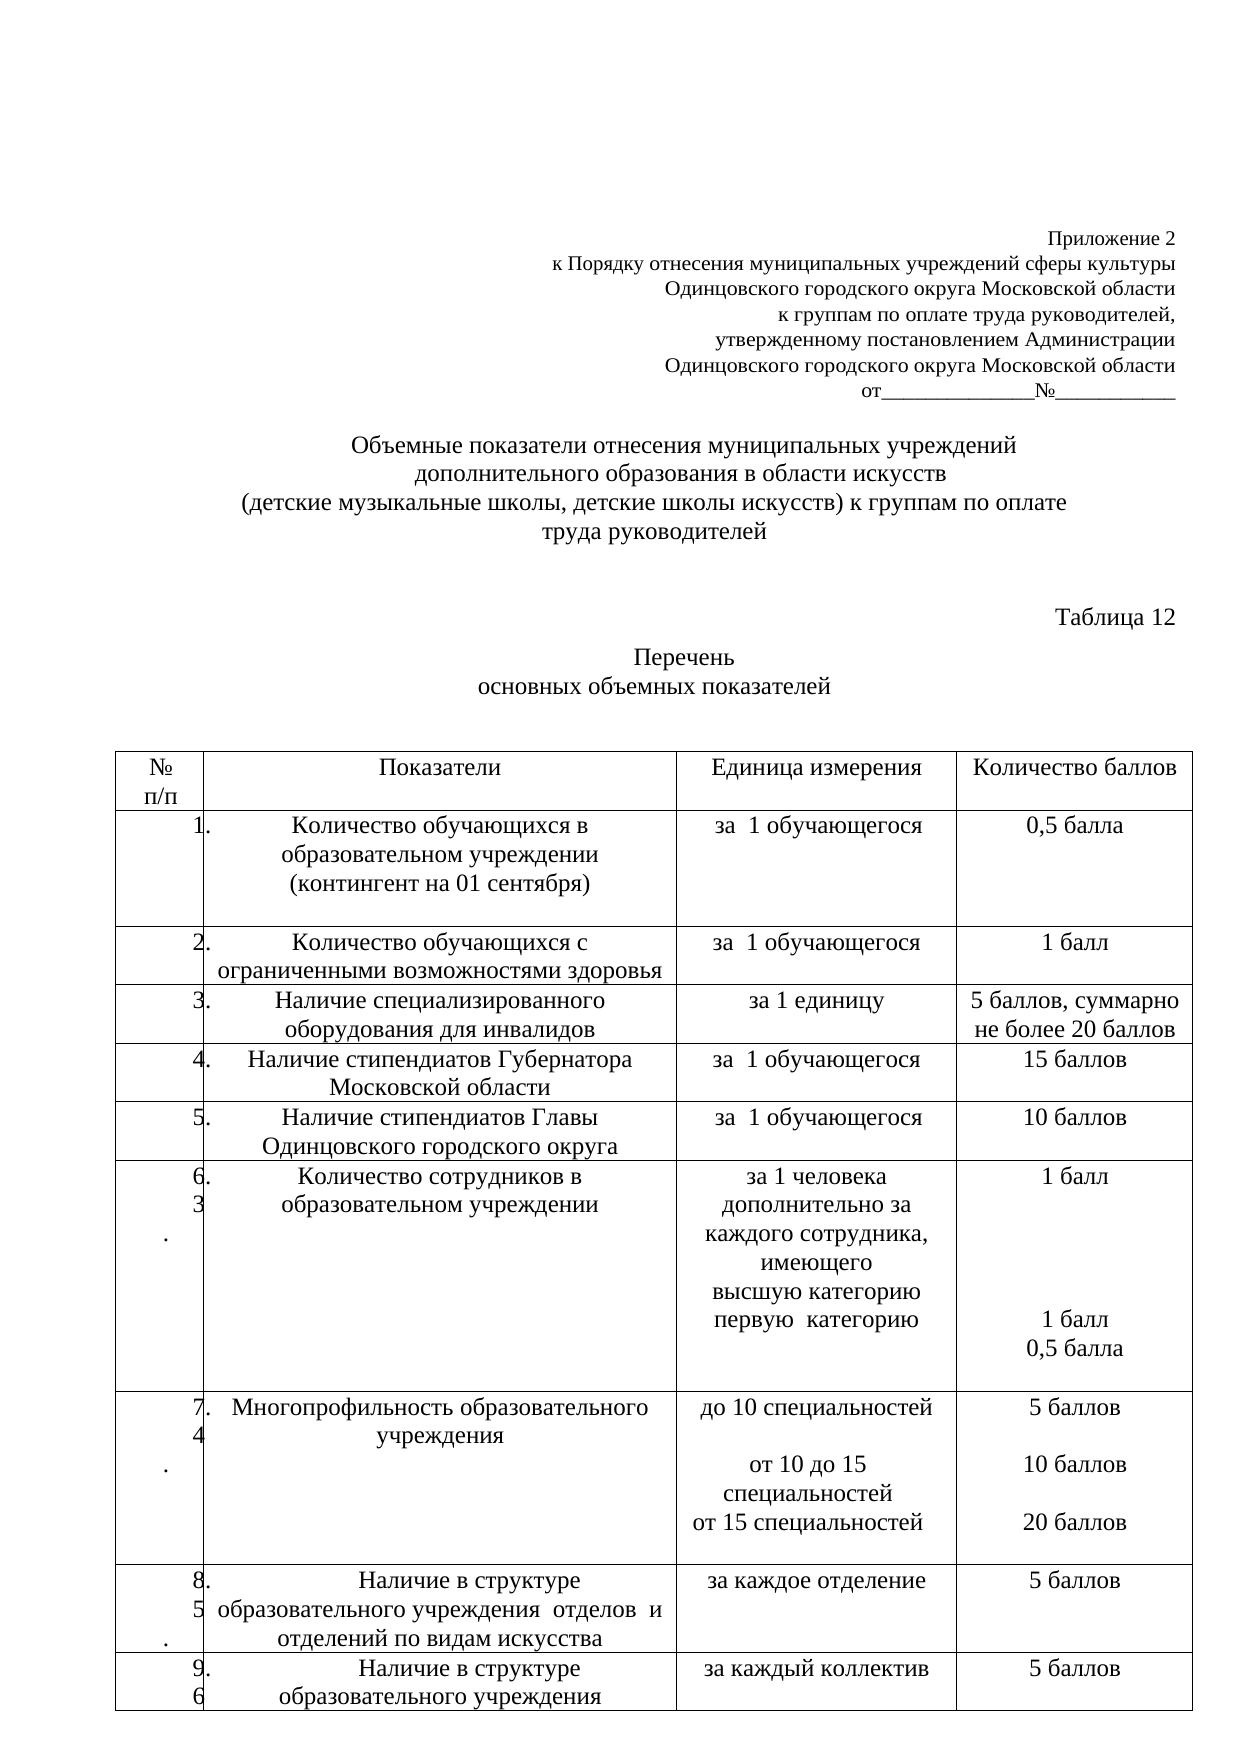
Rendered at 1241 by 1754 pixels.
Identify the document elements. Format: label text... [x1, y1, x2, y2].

table_cell [116, 811, 203, 926]
table_cell 1 балл [957, 927, 1192, 984]
table_cell [116, 1102, 203, 1160]
table_cell 3. [116, 1161, 203, 1391]
table_cell 5 баллов 10 баллов 20 баллов [957, 1392, 1192, 1564]
table_cell за 1 обучающегося [677, 927, 956, 984]
table_cell 10 баллов [957, 1102, 1192, 1160]
list Таблица 12 [208, 602, 1176, 631]
table_cell за 1 обучающегося [677, 811, 956, 926]
table_cell 15 баллов [957, 1044, 1192, 1101]
table_cell за 1 человека дополнительно за каждого сотрудника, имеющего высшую категорию первую категорию [677, 1161, 956, 1391]
table_cell за 1 обучающегося [677, 1102, 956, 1160]
table_cell Количество обучающихся в образовательном учреждении (контингент на 01 сентября) [204, 811, 676, 926]
table_header № п/п [116, 752, 203, 809]
table_cell 5 баллов [957, 1565, 1192, 1652]
table_cell за каждый коллектив [677, 1653, 956, 1710]
table_cell Наличие стипендиатов Главы Одинцовского городского округа [204, 1102, 676, 1160]
table_cell Количество обучающихся с ограниченными возможностями здоровья [204, 927, 676, 984]
table_cell 1 балл 1 балл 0,5 балла [957, 1161, 1192, 1391]
table_cell 5 баллов [957, 1653, 1192, 1710]
table_cell 0,5 балла [957, 811, 1192, 926]
table_cell Количество сотрудников в образовательном учреждении [204, 1161, 676, 1391]
text к группам по оплате труда руководителей, [167, 302, 1176, 326]
table_cell за 1 единицу [677, 985, 956, 1043]
text от______________№___________ [167, 378, 1176, 402]
table_cell 6. [116, 1653, 203, 1710]
table_cell за 1 обучающегося [677, 1044, 956, 1101]
text Приложение 2 [167, 225, 1176, 249]
table_header Единица измерения [677, 752, 956, 809]
text Одинцовского городского округа Московской области [167, 276, 1176, 300]
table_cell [204, 1653, 676, 1710]
text Перечень основных объемных показателей [133, 642, 1176, 700]
table_cell Многопрофильность образовательного учреждения [204, 1392, 676, 1564]
text к Порядку отнесения муниципальных учреждений сферы культуры [167, 251, 1176, 275]
text Одинцовского городского округа Московской области [167, 352, 1176, 377]
table_cell Наличие стипендиатов Губернатора Московской области [204, 1044, 676, 1101]
text дополнительного образования в области искусств (детские музыкальные школы, детские школы искусств) к группам по оплате труда руководителей [133, 458, 1176, 545]
table_header Показатели [204, 752, 676, 809]
table_cell [116, 985, 203, 1043]
table_cell Наличие в структуре образовательного учреждения отделов и отделений по видам искусства [204, 1565, 676, 1652]
table_cell Наличие специализированного оборудования для инвалидов [204, 985, 676, 1043]
table_cell [116, 1044, 203, 1101]
table_cell 5. [116, 1565, 203, 1652]
text Объемные показатели отнесения муниципальных учреждений [133, 430, 1176, 458]
table_cell 4. [116, 1392, 203, 1564]
table_cell 5 баллов, суммарно не более 20 баллов [957, 985, 1192, 1043]
table_cell за каждое отделение [677, 1565, 956, 1652]
table_header Количество баллов [957, 752, 1192, 809]
table_cell [116, 927, 203, 984]
table_cell до 10 специальностей от 10 до 15 специальностей от 15 специальностей [677, 1392, 956, 1564]
text утвержденному постановлением Администрации [167, 327, 1176, 351]
